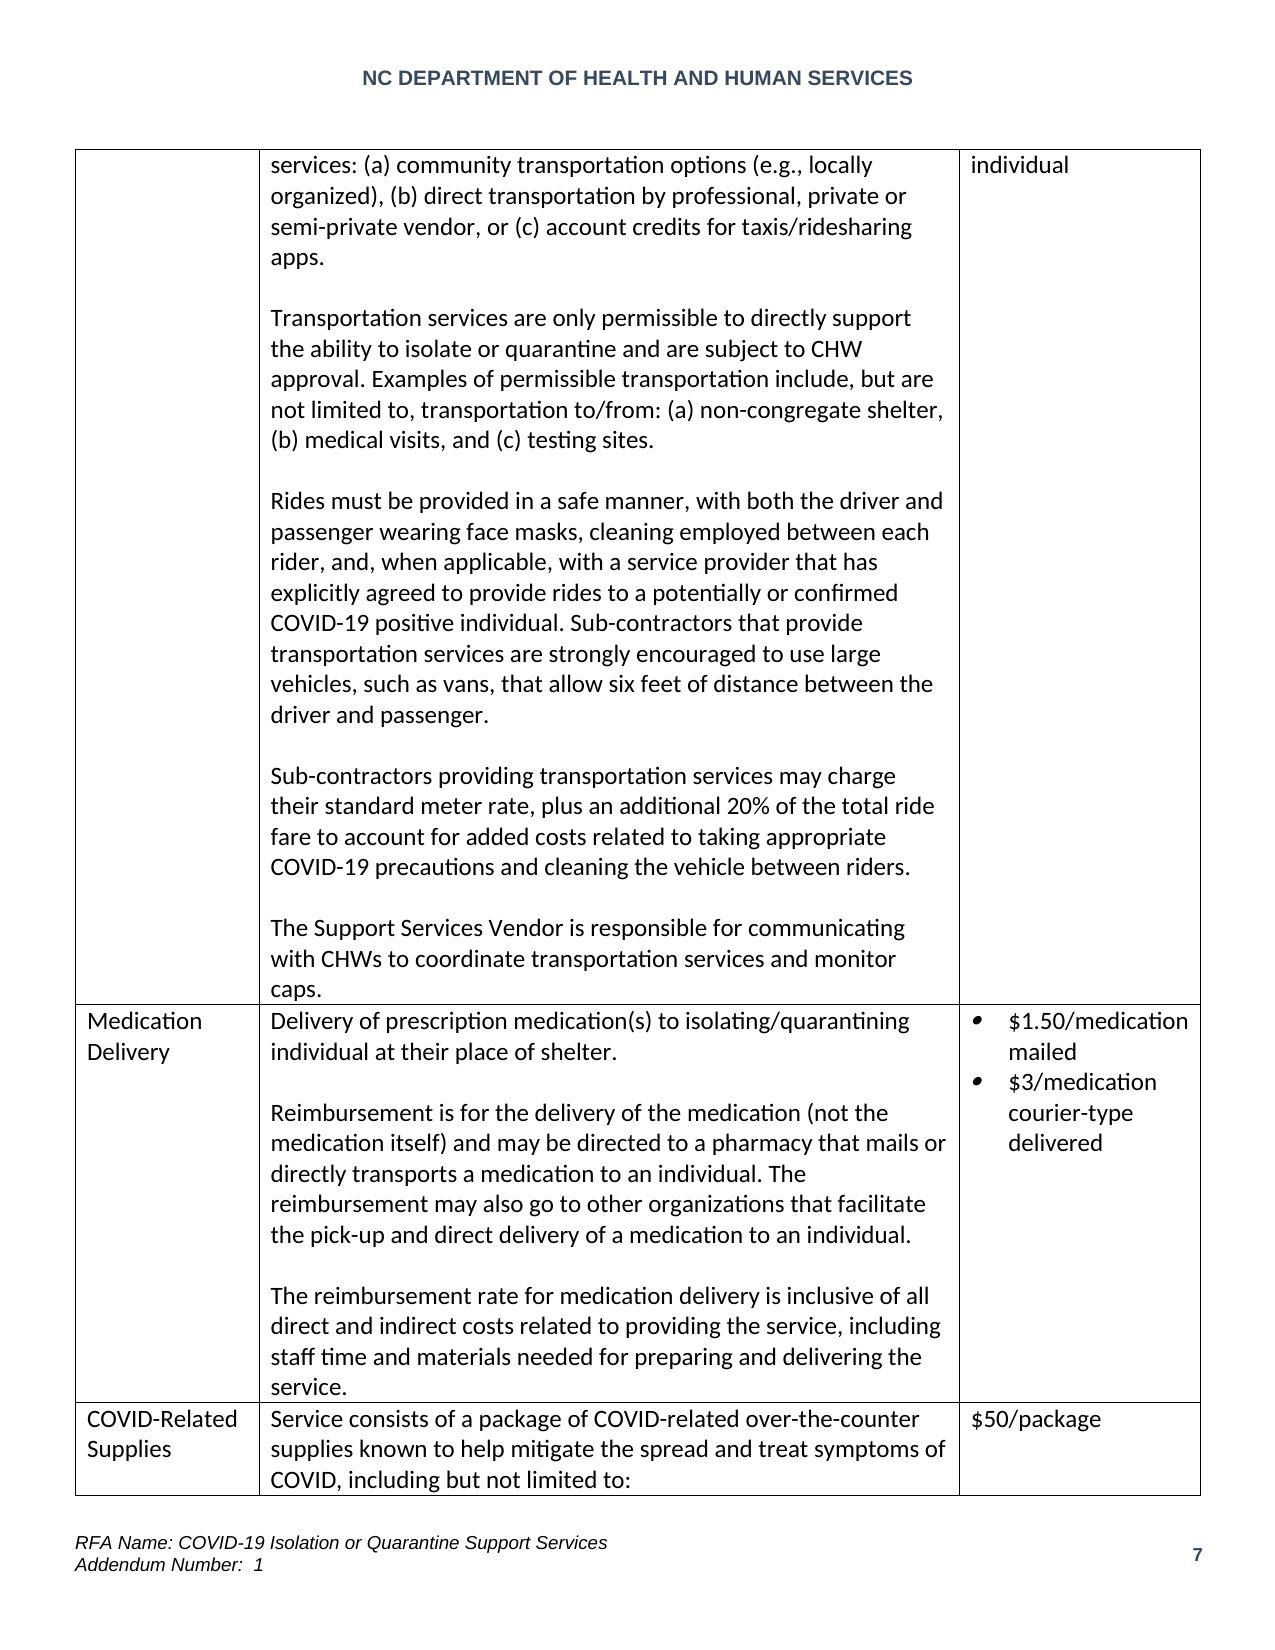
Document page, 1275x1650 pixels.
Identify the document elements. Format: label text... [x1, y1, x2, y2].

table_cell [260, 150, 959, 1004]
table_cell Delivery of prescription medication(s) to isolating/quarantining individual at their place of shelter. Reimbursement is for the delivery of the medication (not the medication itself) and may be directed to a pharmacy that mails or directly transports a medication to an individual. The reimbursement may also go to other organizations that facilitate the pick-up and direct delivery of a medication to an individual. The reimbursement rate for medication delivery is inclusive of all direct and indirect costs related to providing the service, including staff time and materials needed for preparing and delivering the service. [260, 1005, 959, 1402]
table_cell Medication Delivery [76, 1005, 259, 1402]
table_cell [76, 150, 259, 1004]
table_cell $50/package [960, 1403, 1200, 1494]
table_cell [260, 1403, 959, 1494]
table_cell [76, 1403, 259, 1494]
table_cell $1.50/medication mailed $3/medication courier-type delivered [960, 1005, 1200, 1402]
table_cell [960, 150, 1200, 1004]
